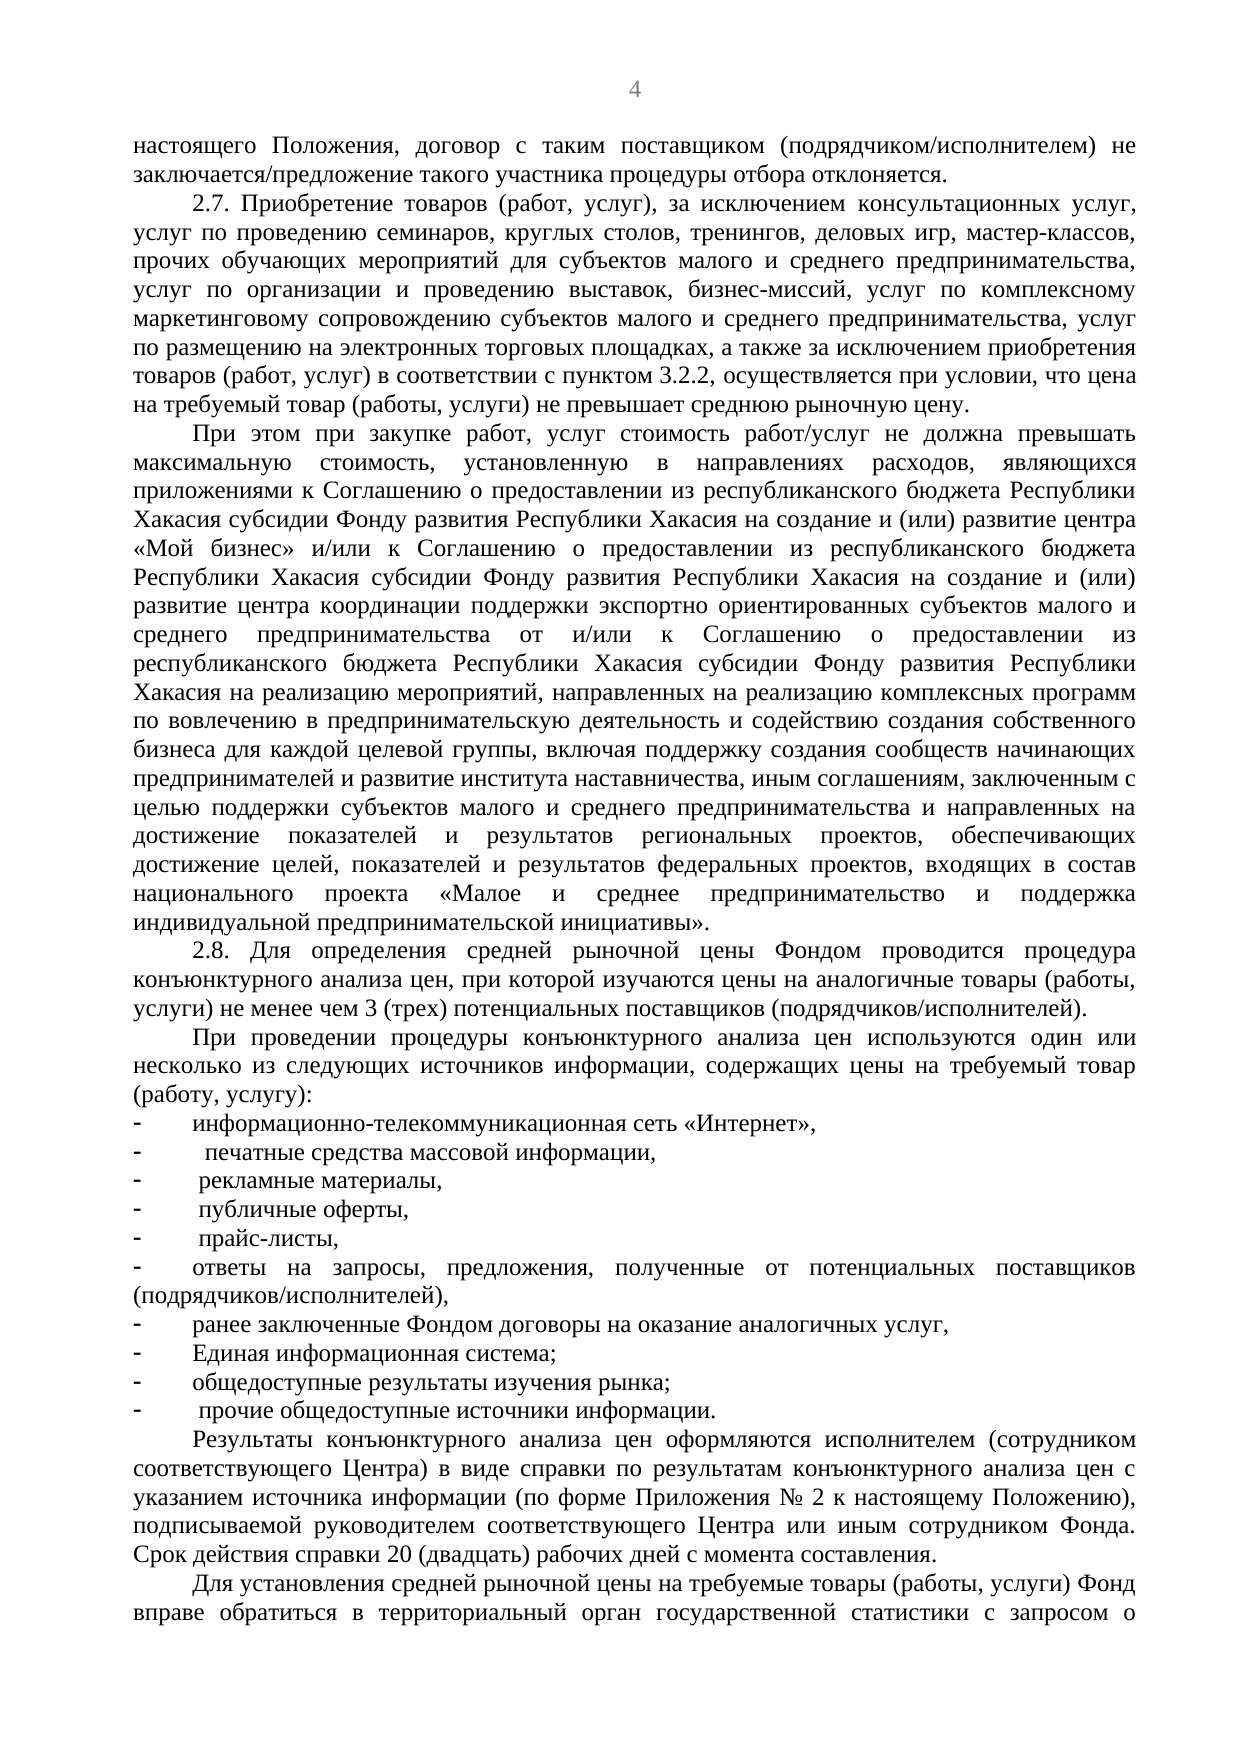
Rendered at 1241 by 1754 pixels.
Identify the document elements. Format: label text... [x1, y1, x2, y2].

list ответы на запросы, предложения, полученные от потенциальных поставщиков (подрядчиков/исполнителей), [133, 1252, 1137, 1309]
list рекламные материалы, [133, 1166, 1137, 1194]
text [133, 131, 1137, 188]
list прайс-листы, [133, 1223, 1137, 1252]
text При этом при закупке работ, услуг стоимость работ/услуг не должна превышать максимальную стоимость, установленную в направлениях расходов, являющихся приложениями к Соглашению о предоставлении из республиканского бюджета Республики Хакасия субсидии Фонду развития Республики Хакасия на создание и (или) развитие центра «Мой бизнес» и/или к Соглашению о предоставлении из республиканского бюджета Республики Хакасия субсидии Фонду развития Республики Хакасия на создание и (или) развитие центра координации поддержки экспортно ориентированных субъектов малого и среднего предпринимательства от и/или к Соглашению о предоставлении из республиканского бюджета Республики Хакасия субсидии Фонду развития Республики Хакасия на реализацию мероприятий, направленных на реализацию комплексных программ по вовлечению в предпринимательскую деятельность и содействию создания собственного бизнеса для каждой целевой группы, включая поддержку создания сообществ начинающих предпринимателей и развитие института наставничества, иным соглашениям, заключенным с целью поддержки субъектов малого и среднего предпринимательства и направленных на достижение показателей и результатов региональных проектов, обеспечивающих достижение целей, показателей и результатов федеральных проектов, входящих в состав национального проекта «Малое и среднее предпринимательство и поддержка индивидуальной предпринимательской инициативы». [133, 418, 1137, 936]
list Единая информационная система; [133, 1338, 1137, 1367]
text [133, 1568, 1137, 1626]
list общедоступные результаты изучения рынка; [133, 1367, 1137, 1396]
list информационно-телекоммуникационная сеть «Интернет», [133, 1108, 1137, 1137]
text Результаты конъюнктурного анализа цен оформляются исполнителем (сотрудником соответствующего Центра) в виде справки по результатам конъюнктурного анализа цен с указанием источника информации (по форме Приложения № 2 к настоящему Положению), подписываемой руководителем соответствующего Центра или иным сотрудником Фонда. Срок действия справки 20 (двадцать) рабочих дней с момента составления. [133, 1424, 1137, 1568]
list печатные средства массовой информации, [133, 1137, 1137, 1166]
list ранее заключенные Фондом договоры на оказание аналогичных услуг, [133, 1309, 1137, 1338]
list публичные оферты, [133, 1194, 1137, 1223]
text При проведении процедуры конъюнктурного анализа цен используются один или несколько из следующих источников информации, содержащих цены на требуемый товар (работу, услугу): [133, 1022, 1137, 1108]
text 2.7. Приобретение товаров (работ, услуг), за исключением консультационных услуг, услуг по проведению семинаров, круглых столов, тренингов, деловых игр, мастер-классов, прочих обучающих мероприятий для субъектов малого и среднего предпринимательства, услуг по организации и проведению выставок, бизнес-миссий, услуг по комплексному маркетинговому сопровождению субъектов малого и среднего предпринимательства, услуг по размещению на электронных торговых площадках, а также за исключением приобретения товаров (работ, услуг) в соответствии с пунктом 3.2.2, осуществляется при условии, что цена на требуемый товар (работы, услуги) не превышает среднюю рыночную цену. [133, 188, 1137, 418]
text 2.8. Для определения средней рыночной цены Фондом проводится процедура конъюнктурного анализа цен, при которой изучаются цены на аналогичные товары (работы, услуги) не менее чем 3 (трех) потенциальных поставщиков (подрядчиков/исполнителей). [133, 936, 1137, 1022]
list прочие общедоступные источники информации. [133, 1396, 1137, 1424]
